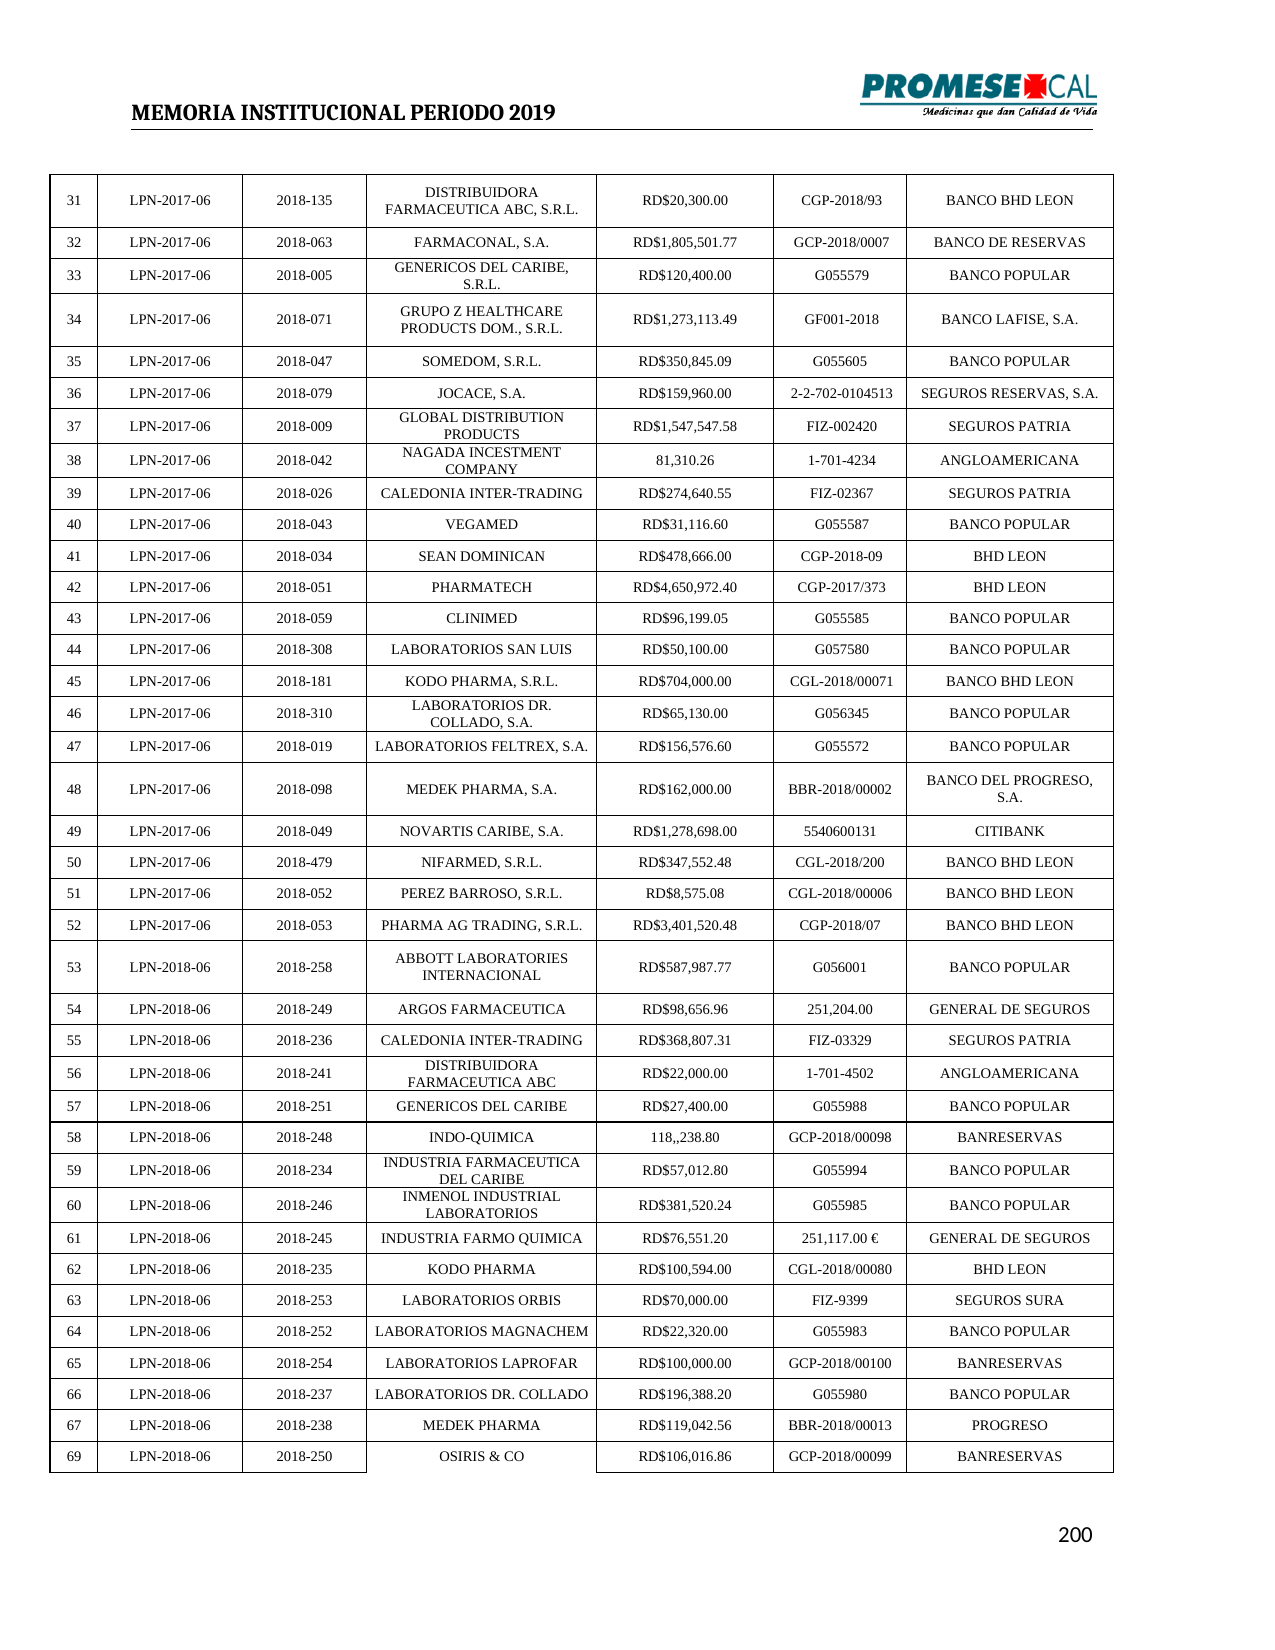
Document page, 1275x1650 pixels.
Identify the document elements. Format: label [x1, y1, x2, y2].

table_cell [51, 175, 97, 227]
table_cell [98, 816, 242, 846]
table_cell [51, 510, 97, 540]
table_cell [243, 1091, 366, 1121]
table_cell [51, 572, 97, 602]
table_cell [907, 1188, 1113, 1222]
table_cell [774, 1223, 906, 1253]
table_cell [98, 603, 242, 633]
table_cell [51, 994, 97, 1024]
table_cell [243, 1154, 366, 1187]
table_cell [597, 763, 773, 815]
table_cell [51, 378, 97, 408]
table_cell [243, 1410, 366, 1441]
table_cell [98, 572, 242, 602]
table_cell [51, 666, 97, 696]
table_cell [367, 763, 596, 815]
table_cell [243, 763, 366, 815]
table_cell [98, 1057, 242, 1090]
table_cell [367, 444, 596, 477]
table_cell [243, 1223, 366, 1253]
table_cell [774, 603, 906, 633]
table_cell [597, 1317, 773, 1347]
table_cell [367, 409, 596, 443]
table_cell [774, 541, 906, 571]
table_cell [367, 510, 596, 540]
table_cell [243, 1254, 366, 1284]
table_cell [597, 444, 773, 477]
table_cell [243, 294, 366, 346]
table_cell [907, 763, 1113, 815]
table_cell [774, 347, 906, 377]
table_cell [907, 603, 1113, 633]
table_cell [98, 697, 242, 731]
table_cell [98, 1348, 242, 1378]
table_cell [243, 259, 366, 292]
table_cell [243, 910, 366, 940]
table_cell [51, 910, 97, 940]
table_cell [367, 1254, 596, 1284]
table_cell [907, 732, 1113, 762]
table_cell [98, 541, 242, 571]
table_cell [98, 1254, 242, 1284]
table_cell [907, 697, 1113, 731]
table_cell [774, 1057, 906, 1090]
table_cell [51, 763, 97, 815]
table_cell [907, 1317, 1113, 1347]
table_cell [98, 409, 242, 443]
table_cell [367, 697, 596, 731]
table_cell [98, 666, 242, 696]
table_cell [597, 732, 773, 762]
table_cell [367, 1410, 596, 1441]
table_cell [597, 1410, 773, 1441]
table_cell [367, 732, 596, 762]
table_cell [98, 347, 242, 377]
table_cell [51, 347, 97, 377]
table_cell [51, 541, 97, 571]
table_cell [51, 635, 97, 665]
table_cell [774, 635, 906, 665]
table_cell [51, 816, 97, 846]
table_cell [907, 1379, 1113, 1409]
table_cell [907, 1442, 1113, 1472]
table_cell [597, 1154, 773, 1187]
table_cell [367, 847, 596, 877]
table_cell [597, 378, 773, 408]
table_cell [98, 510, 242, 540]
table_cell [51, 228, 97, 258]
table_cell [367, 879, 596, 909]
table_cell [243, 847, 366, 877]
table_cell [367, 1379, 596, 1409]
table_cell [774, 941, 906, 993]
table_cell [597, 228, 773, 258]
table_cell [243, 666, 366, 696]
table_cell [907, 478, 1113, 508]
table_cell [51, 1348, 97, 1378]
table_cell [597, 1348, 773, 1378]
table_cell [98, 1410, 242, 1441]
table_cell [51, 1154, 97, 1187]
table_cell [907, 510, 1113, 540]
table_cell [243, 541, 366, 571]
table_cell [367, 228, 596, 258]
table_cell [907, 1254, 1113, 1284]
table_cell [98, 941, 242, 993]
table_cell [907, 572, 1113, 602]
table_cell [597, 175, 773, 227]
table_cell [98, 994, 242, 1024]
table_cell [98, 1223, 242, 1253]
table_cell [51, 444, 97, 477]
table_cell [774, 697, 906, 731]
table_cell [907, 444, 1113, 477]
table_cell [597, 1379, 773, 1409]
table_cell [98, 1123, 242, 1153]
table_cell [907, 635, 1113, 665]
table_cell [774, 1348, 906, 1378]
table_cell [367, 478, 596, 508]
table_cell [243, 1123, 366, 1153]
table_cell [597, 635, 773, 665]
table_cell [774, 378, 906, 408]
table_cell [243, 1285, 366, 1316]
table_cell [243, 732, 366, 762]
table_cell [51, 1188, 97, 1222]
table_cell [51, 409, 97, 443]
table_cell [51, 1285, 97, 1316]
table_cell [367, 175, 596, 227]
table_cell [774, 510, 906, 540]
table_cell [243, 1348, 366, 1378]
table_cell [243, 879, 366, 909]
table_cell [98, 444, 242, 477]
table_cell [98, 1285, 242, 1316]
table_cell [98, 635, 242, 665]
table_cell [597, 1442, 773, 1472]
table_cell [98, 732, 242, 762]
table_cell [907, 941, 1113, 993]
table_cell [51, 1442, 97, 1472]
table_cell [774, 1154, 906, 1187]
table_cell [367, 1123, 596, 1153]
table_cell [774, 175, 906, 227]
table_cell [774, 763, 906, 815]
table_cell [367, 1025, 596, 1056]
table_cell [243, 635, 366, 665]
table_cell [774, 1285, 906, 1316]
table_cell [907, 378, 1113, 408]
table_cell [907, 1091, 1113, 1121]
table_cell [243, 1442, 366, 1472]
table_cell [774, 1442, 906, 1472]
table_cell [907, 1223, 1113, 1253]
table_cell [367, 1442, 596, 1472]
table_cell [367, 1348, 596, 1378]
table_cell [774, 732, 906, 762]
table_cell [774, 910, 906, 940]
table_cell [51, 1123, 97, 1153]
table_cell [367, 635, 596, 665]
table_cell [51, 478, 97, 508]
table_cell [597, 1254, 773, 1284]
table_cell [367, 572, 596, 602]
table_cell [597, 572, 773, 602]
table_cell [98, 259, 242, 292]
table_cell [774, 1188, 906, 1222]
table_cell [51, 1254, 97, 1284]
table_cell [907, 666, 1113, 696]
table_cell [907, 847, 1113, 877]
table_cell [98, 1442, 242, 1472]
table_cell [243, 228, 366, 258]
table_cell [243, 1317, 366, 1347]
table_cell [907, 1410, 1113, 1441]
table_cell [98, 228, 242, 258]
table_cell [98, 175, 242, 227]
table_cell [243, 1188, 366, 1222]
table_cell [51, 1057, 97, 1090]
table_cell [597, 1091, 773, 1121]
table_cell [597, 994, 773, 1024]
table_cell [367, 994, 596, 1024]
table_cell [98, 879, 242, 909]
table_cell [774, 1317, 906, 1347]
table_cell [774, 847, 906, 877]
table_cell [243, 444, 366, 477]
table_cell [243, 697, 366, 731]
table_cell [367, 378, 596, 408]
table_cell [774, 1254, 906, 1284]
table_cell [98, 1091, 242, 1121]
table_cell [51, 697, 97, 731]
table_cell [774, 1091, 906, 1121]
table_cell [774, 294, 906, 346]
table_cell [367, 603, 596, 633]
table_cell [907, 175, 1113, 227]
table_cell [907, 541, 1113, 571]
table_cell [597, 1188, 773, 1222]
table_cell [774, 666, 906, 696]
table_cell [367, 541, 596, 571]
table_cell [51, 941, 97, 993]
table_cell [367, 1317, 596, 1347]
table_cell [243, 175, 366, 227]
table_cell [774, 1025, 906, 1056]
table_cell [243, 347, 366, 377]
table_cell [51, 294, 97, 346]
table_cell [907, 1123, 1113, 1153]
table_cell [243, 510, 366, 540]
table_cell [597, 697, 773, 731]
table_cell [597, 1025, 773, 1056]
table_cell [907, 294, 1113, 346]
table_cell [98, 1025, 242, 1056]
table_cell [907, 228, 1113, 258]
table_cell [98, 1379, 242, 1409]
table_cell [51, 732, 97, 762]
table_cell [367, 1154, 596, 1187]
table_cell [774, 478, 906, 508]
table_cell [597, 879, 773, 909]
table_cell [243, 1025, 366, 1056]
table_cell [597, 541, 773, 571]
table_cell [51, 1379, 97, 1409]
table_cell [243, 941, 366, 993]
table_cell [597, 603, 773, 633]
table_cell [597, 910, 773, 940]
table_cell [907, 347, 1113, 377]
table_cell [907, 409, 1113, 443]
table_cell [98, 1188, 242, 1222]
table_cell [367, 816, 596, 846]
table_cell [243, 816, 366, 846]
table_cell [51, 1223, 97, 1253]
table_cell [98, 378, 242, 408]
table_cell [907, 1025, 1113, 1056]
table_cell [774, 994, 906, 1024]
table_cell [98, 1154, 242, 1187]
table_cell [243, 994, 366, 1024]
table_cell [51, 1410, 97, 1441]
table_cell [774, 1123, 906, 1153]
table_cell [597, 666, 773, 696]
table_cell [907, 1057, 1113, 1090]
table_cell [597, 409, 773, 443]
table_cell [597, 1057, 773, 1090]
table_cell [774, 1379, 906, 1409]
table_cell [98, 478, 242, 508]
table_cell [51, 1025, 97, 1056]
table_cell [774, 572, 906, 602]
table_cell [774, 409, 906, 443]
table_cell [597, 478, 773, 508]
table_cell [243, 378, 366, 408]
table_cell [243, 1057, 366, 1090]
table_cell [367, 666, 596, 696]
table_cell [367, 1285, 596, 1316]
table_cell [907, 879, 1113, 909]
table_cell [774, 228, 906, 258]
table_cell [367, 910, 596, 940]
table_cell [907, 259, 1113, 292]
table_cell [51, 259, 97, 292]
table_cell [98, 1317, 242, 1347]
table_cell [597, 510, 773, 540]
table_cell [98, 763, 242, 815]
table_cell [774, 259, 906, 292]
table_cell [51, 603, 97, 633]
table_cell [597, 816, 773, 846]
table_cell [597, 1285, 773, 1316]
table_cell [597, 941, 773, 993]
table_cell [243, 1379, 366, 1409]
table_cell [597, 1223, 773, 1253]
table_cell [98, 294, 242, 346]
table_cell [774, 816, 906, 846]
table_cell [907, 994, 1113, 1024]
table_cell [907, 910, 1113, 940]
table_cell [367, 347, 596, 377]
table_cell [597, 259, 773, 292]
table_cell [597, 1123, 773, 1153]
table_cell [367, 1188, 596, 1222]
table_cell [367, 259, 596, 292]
picture [843, 68, 1105, 125]
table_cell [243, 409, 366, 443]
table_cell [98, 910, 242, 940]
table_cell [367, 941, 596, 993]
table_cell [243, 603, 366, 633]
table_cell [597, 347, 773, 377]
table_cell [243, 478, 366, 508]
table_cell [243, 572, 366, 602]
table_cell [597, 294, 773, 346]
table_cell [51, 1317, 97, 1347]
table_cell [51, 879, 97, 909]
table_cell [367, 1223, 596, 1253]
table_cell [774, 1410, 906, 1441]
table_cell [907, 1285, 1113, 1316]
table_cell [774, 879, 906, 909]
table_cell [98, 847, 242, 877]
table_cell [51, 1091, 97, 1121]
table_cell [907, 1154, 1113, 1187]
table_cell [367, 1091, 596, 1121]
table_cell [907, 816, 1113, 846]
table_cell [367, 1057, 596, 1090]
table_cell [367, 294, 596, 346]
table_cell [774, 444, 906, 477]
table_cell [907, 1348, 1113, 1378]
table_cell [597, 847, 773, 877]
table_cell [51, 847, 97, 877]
